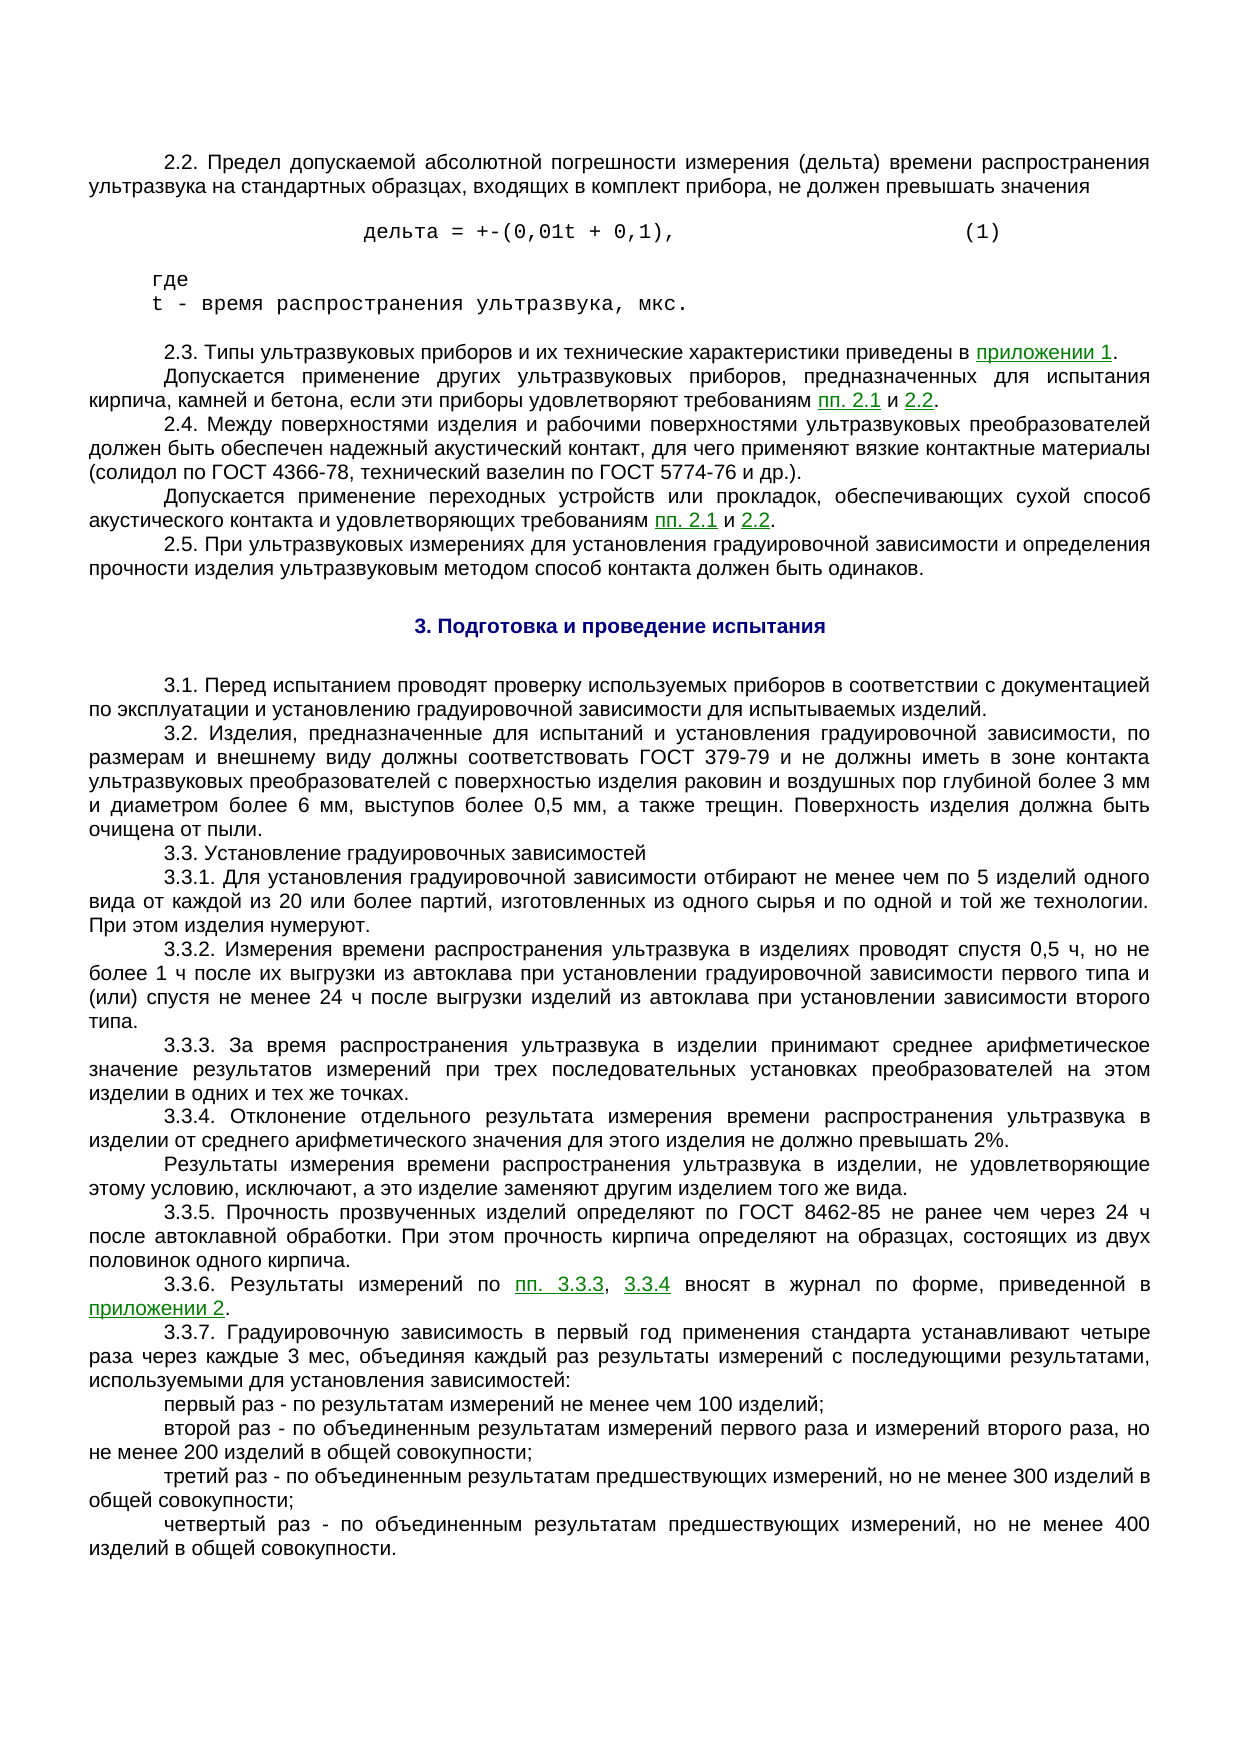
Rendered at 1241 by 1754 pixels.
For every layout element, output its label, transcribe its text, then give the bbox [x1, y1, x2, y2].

list 3. Подготовка и проведение испытания [88, 614, 1152, 638]
text 3.2. Изделия, предназначенные для испытаний и установления градуировочной зависимости, по размерам и внешнему виду должны соответствовать ГОСТ 379-79 и не должны иметь в зоне контакта ультразвуковых преобразователей с поверхностью изделия раковин и воздушных пор глубиной более 3 мм и диаметром более 6 мм, выступов более 0,5 мм, а также трещин. Поверхность изделия должна быть очищена от пыли. [88, 721, 1152, 841]
text 3.3.5. Прочность прозвученных изделий определяют по ГОСТ 8462-85 не ранее чем через 24 ч после автоклавной обработки. При этом прочность кирпича определяют на образцах, состоящих из двух половинок одного кирпича. [88, 1200, 1152, 1272]
text Результаты измерения времени распространения ультразвука в изделии, не удовлетворяющие этому условию, исключают, а это изделие заменяют другим изделием того же вида. [88, 1152, 1152, 1200]
text где [88, 269, 1152, 292]
text второй раз - по объединенным результатам измерений первого раза и измерений второго раза, но не менее 200 изделий в общей совокупности; [88, 1416, 1152, 1464]
text t - время распространения ультразвука, мкс. [88, 292, 1152, 316]
text четвертый раз - по объединенным результатам предшествующих измерений, но не менее 400 изделий в общей совокупности. [88, 1512, 1152, 1559]
text 2.3. Типы ультразвуковых приборов и их технические характеристики приведены в приложении 1. [88, 340, 1152, 364]
text 3.3. Установление градуировочных зависимостей [88, 841, 1152, 865]
text Допускается применение других ультразвуковых приборов, предназначенных для испытания кирпича, камней и бетона, если эти приборы удовлетворяют требованиям пп. 2.1 и 2.2. [88, 364, 1152, 412]
text 3.3.1. Для установления градуировочной зависимости отбирают не менее чем по 5 изделий одного вида от каждой из 20 или более партий, изготовленных из одного сырья и по одной и той же технологии. При этом изделия нумеруют. [88, 865, 1152, 937]
text 3.1. Перед испытанием проводят проверку используемых приборов в соответствии с документацией по эксплуатации и установлению градуировочной зависимости для испытываемых изделий. [88, 673, 1152, 721]
text 2.4. Между поверхностями изделия и рабочими поверхностями ультразвуковых преобразователей должен быть обеспечен надежный акустический контакт, для чего применяют вязкие контактные материалы (солидол по ГОСТ 4366-78, технический вазелин по ГОСТ 5774-76 и др.). [88, 412, 1152, 483]
text первый раз - по результатам измерений не менее чем 100 изделий; [88, 1392, 1152, 1416]
text Допускается применение переходных устройств или прокладок, обеспечивающих сухой способ акустического контакта и удовлетворяющих требованиям пп. 2.1 и 2.2. [88, 483, 1152, 531]
text 3.3.4. Отклонение отдельного результата измерения времени распространения ультразвука в изделии от среднего арифметического значения для этого изделия не должно превышать 2%. [88, 1104, 1152, 1152]
text 3.3.3. За время распространения ультразвука в изделии принимают среднее арифметическое значение результатов измерений при трех последовательных установках преобразователей на этом изделии в одних и тех же точках. [88, 1032, 1152, 1104]
text 3.3.6. Результаты измерений по пп. 3.3.3, 3.3.4 вносят в журнал по форме, приведенной в приложении 2. [88, 1272, 1152, 1320]
text 2.2. Предел допускаемой абсолютной погрешности измерения (дельта) времени распространения ультразвука на стандартных образцах, входящих в комплект прибора, не должен превышать значения [88, 150, 1152, 198]
text 3.3.2. Измерения времени распространения ультразвука в изделиях проводят спустя 0,5 ч, но не более 1 ч после их выгрузки из автоклава при установлении градуировочной зависимости первого типа и (или) спустя не менее 24 ч после выгрузки изделий из автоклава при установлении зависимости второго типа. [88, 937, 1152, 1032]
text дельта = +-(0,01t + 0,1), (1) [88, 222, 1152, 245]
text 3.3.7. Градуировочную зависимость в первый год применения стандарта устанавливают четыре раза через каждые 3 мес, объединяя каждый раз результаты измерений с последующими результатами, используемыми для установления зависимостей: [88, 1320, 1152, 1392]
text третий раз - по объединенным результатам предшествующих измерений, но не менее 300 изделий в общей совокупности; [88, 1464, 1152, 1512]
text 2.5. При ультразвуковых измерениях для установления градуировочной зависимости и определения прочности изделия ультразвуковым методом способ контакта должен быть одинаков. [88, 531, 1152, 579]
